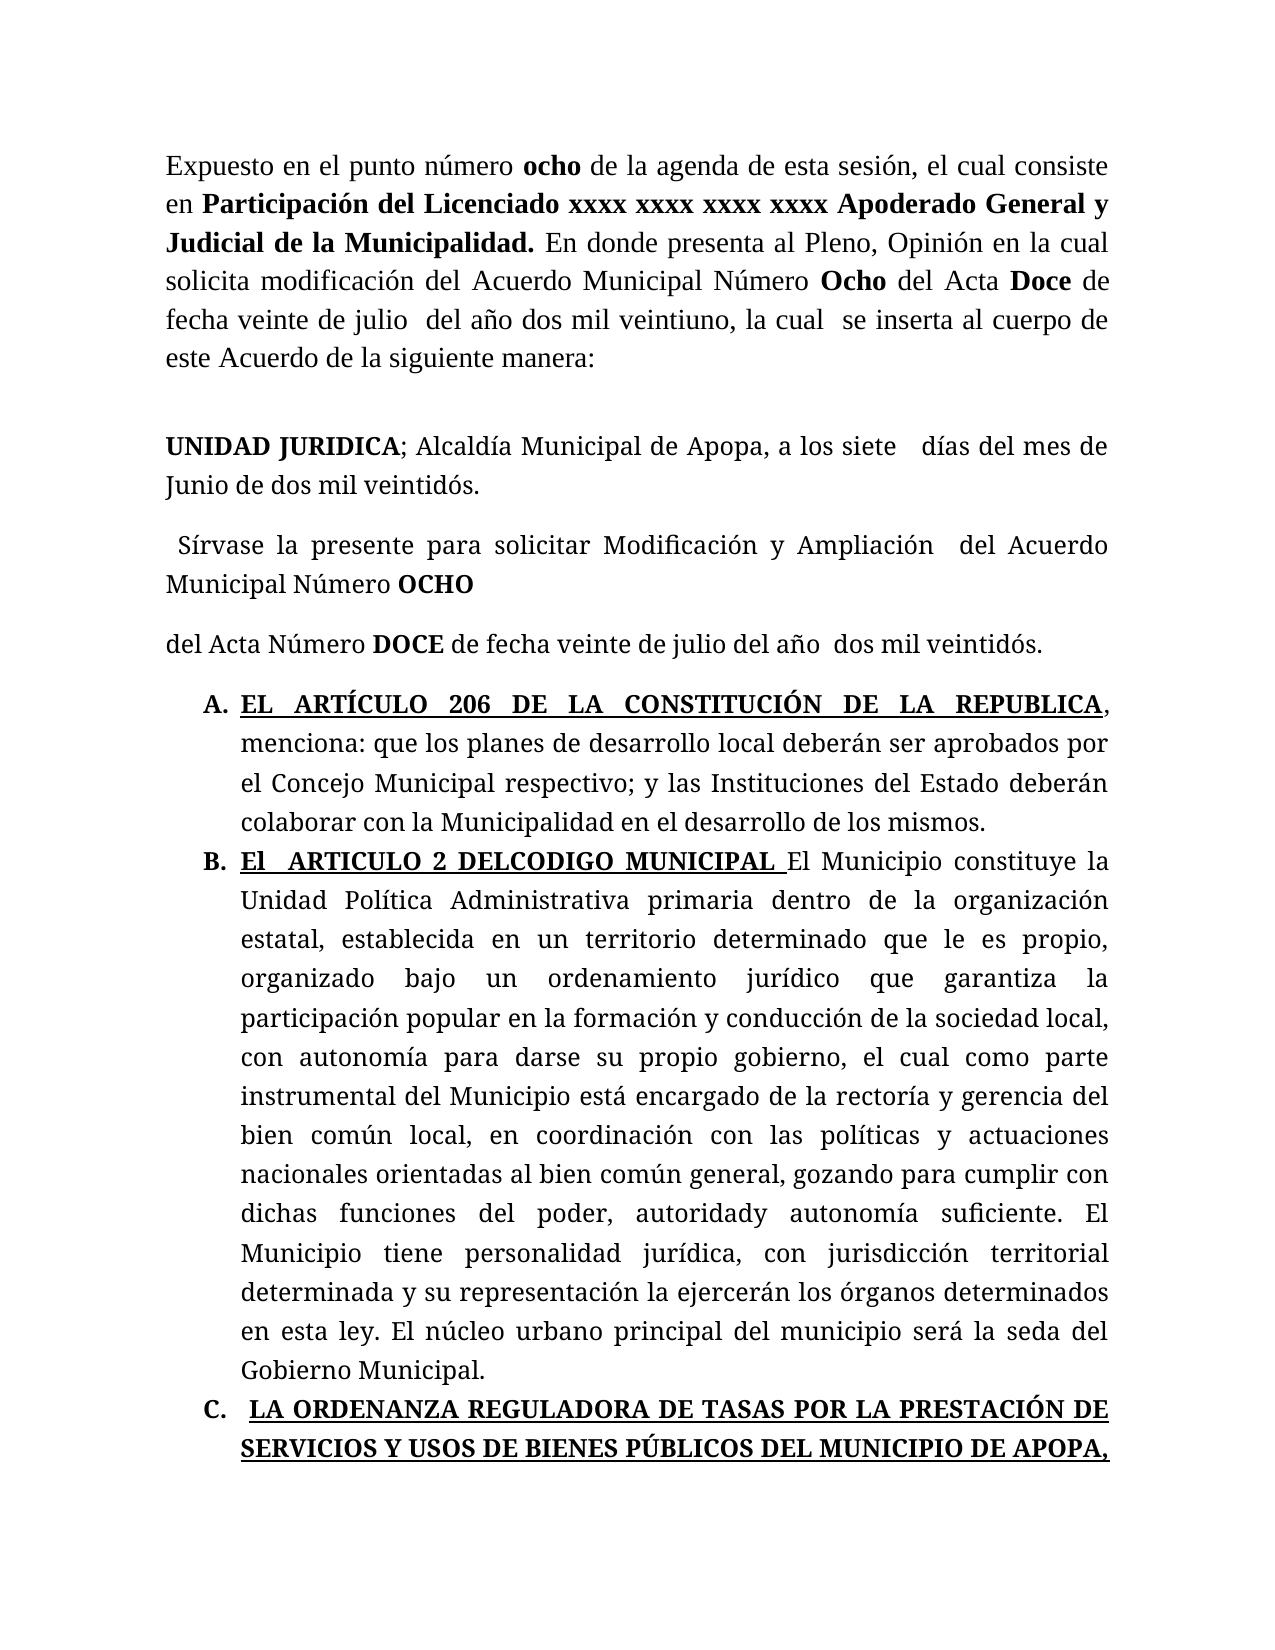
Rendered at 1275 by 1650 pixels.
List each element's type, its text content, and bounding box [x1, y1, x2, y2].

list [203, 1392, 1109, 1465]
list EL ARTÍCULO 206 DE LA CONSTITUCIÓN DE LA REPUBLICA, menciona: que los planes de desarrollo local deberán ser aprobados por el Concejo Municipal respectivo; y las Instituciones del Estado deberán colaborar con la Municipalidad en el desarrollo de los mismos. [203, 687, 1109, 838]
text Sírvase la presente para solicitar Modificación y Ampliación del Acuerdo Municipal Número OCHO [165, 528, 1109, 601]
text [165, 148, 1109, 374]
text del Acta Número DOCE de fecha veinte de julio del año dos mil veintidós. [165, 627, 1109, 661]
list El ARTICULO 2 DELCODIGO MUNICIPAL El Municipio constituye la Unidad Política Administrativa primaria dentro de la organización estatal, establecida en un territorio determinado que le es propio, organizado bajo un ordenamiento jurídico que garantiza la participación popular en la formación y conducción de la sociedad local, con autonomía para darse su propio gobierno, el cual como parte instrumental del Municipio está encargado de la rectoría y gerencia del bien común local, en coordinación con las políticas y actuaciones nacionales orientadas al bien común general, gozando para cumplir con dichas funciones del poder, autoridady autonomía suficiente. El Municipio tiene personalidad jurídica, con jurisdicción territorial determinada y su representación la ejercerán los órganos determinados en esta ley. El núcleo urbano principal del municipio será la seda del Gobierno Municipal. [203, 844, 1109, 1387]
text UNIDAD JURIDICA; Alcaldía Municipal de Apopa, a los siete días del mes de Junio de dos mil veintidós. [165, 429, 1109, 502]
